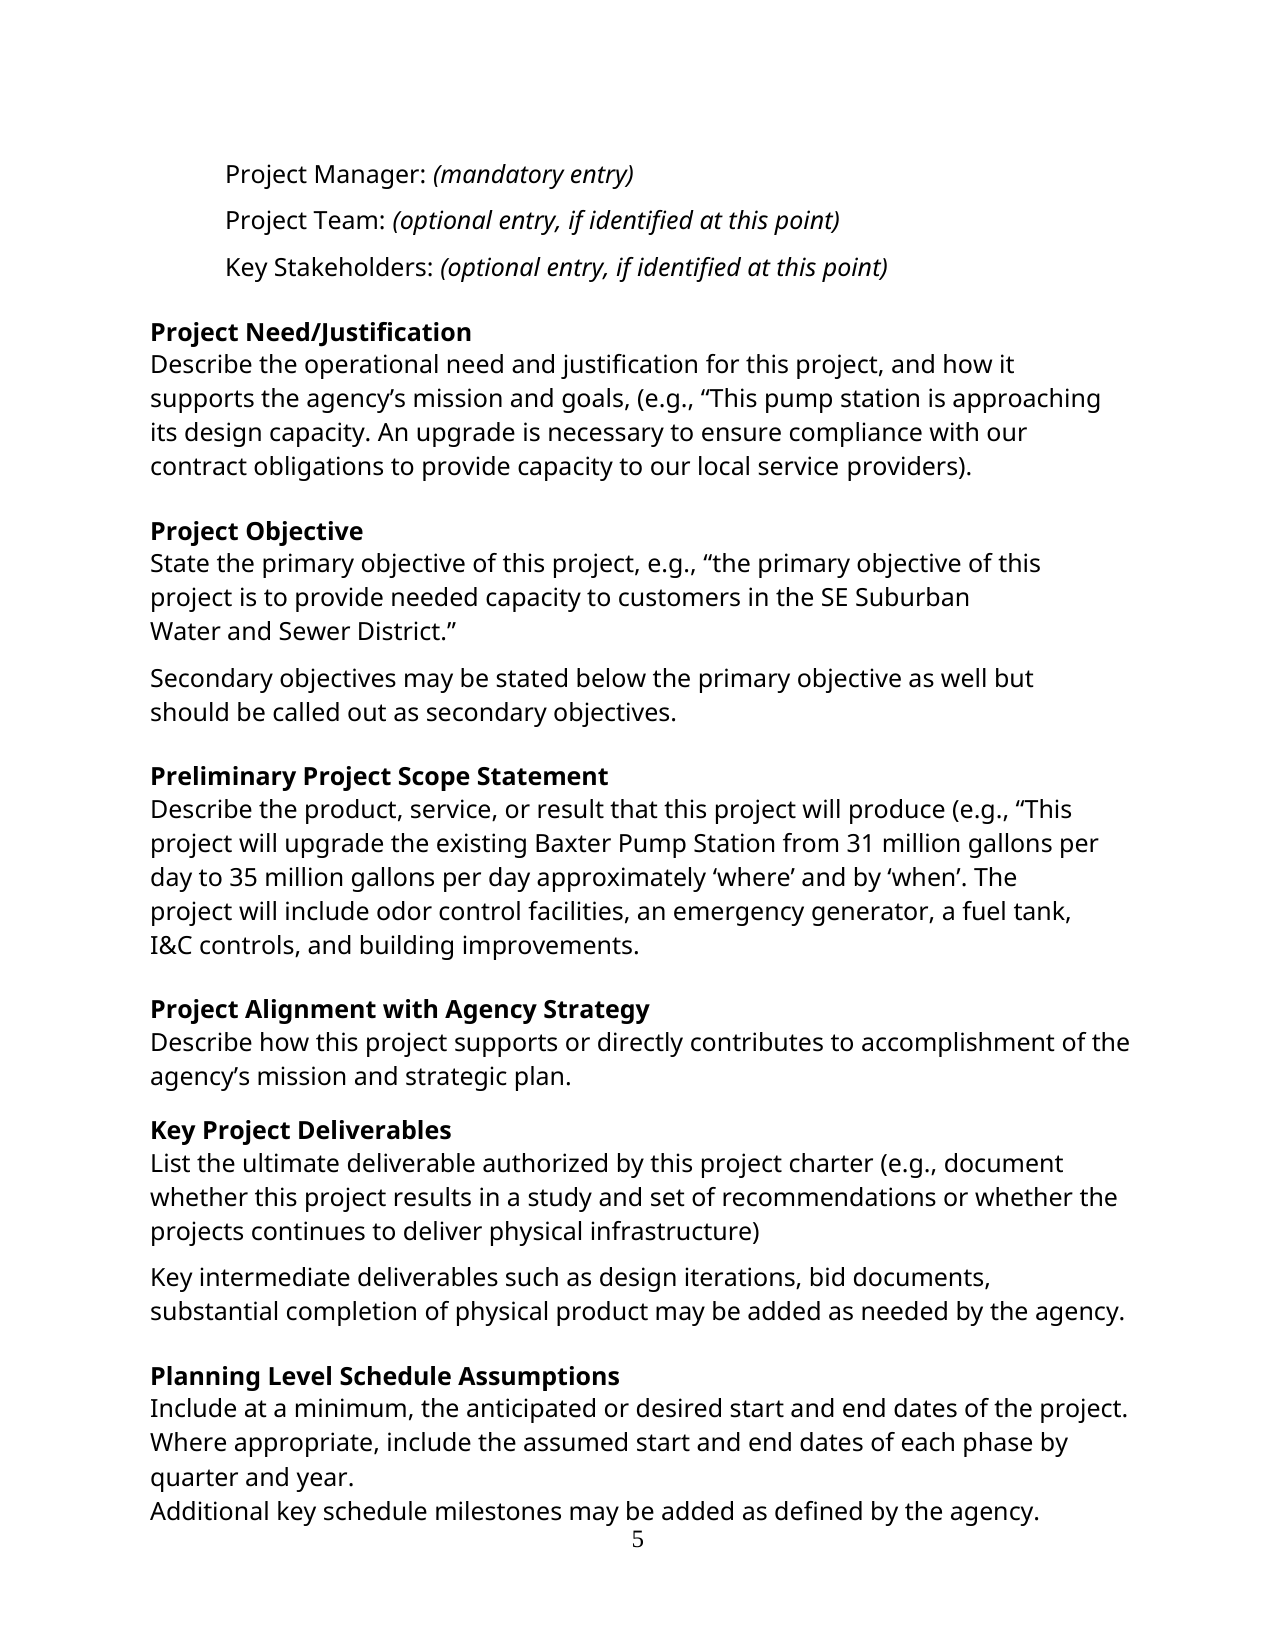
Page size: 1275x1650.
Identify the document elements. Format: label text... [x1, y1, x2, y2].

text State the primary objective of this project, e.g., “the primary objective of this project is to provide needed capacity to customers in the SE Suburban Water and Sewer District.” [150, 546, 1047, 648]
subtitle Key Project Deliverables [150, 1117, 1185, 1145]
subtitle Project Objective [150, 517, 1185, 546]
text Secondary objectives may be stated below the primary objective as well but should be called out as secondary objectives. [150, 660, 1118, 728]
subtitle Planning Level Schedule Assumptions [150, 1362, 1185, 1391]
text Project Manager: (mandatory entry) [225, 156, 1185, 190]
text Describe the product, service, or result that this project will produce (e.g., “This project will upgrade the existing Baxter Pump Station from 31 million gallons per day to 35 million gallons per day approximately ‘where’ and by ‘when’. The project will include odor control facilities, an emergency generator, a fuel tank, I&C controls, and building improvements. [150, 791, 1107, 962]
subtitle Project Alignment with Agency Strategy [150, 996, 1185, 1024]
text Project Team: (optional entry, if identified at this point) [225, 203, 1185, 237]
subtitle Preliminary Project Scope Statement [150, 763, 1185, 791]
text Describe the operational need and justification for this project, and how it supports the agency’s mission and goals, (e.g., “This pump station is approaching its design capacity. An upgrade is necessary to ensure compliance with our contract obligations to provide capacity to our local service providers). [150, 347, 1112, 483]
text List the ultimate deliverable authorized by this project charter (e.g., document whether this project results in a study and set of recommendations or whether the projects continues to deliver physical infrastructure) [150, 1145, 1123, 1248]
subtitle Project Need/Justification [150, 318, 1185, 347]
text Key intermediate deliverables such as design iterations, bid documents, substantial completion of physical product may be added as needed by the agency. [150, 1260, 1126, 1328]
text Key Stakeholders: (optional entry, if identified at this point) [225, 249, 1185, 283]
text Include at a minimum, the anticipated or desired start and end dates of the project. Where appropriate, include the assumed start and end dates of each phase by quarter and year. [150, 1391, 1156, 1493]
text Additional key schedule milestones may be added as defined by the agency. [150, 1493, 1185, 1527]
text Describe how this project supports or directly contributes to accomplishment of the agency’s mission and strategic plan. [150, 1024, 1141, 1092]
